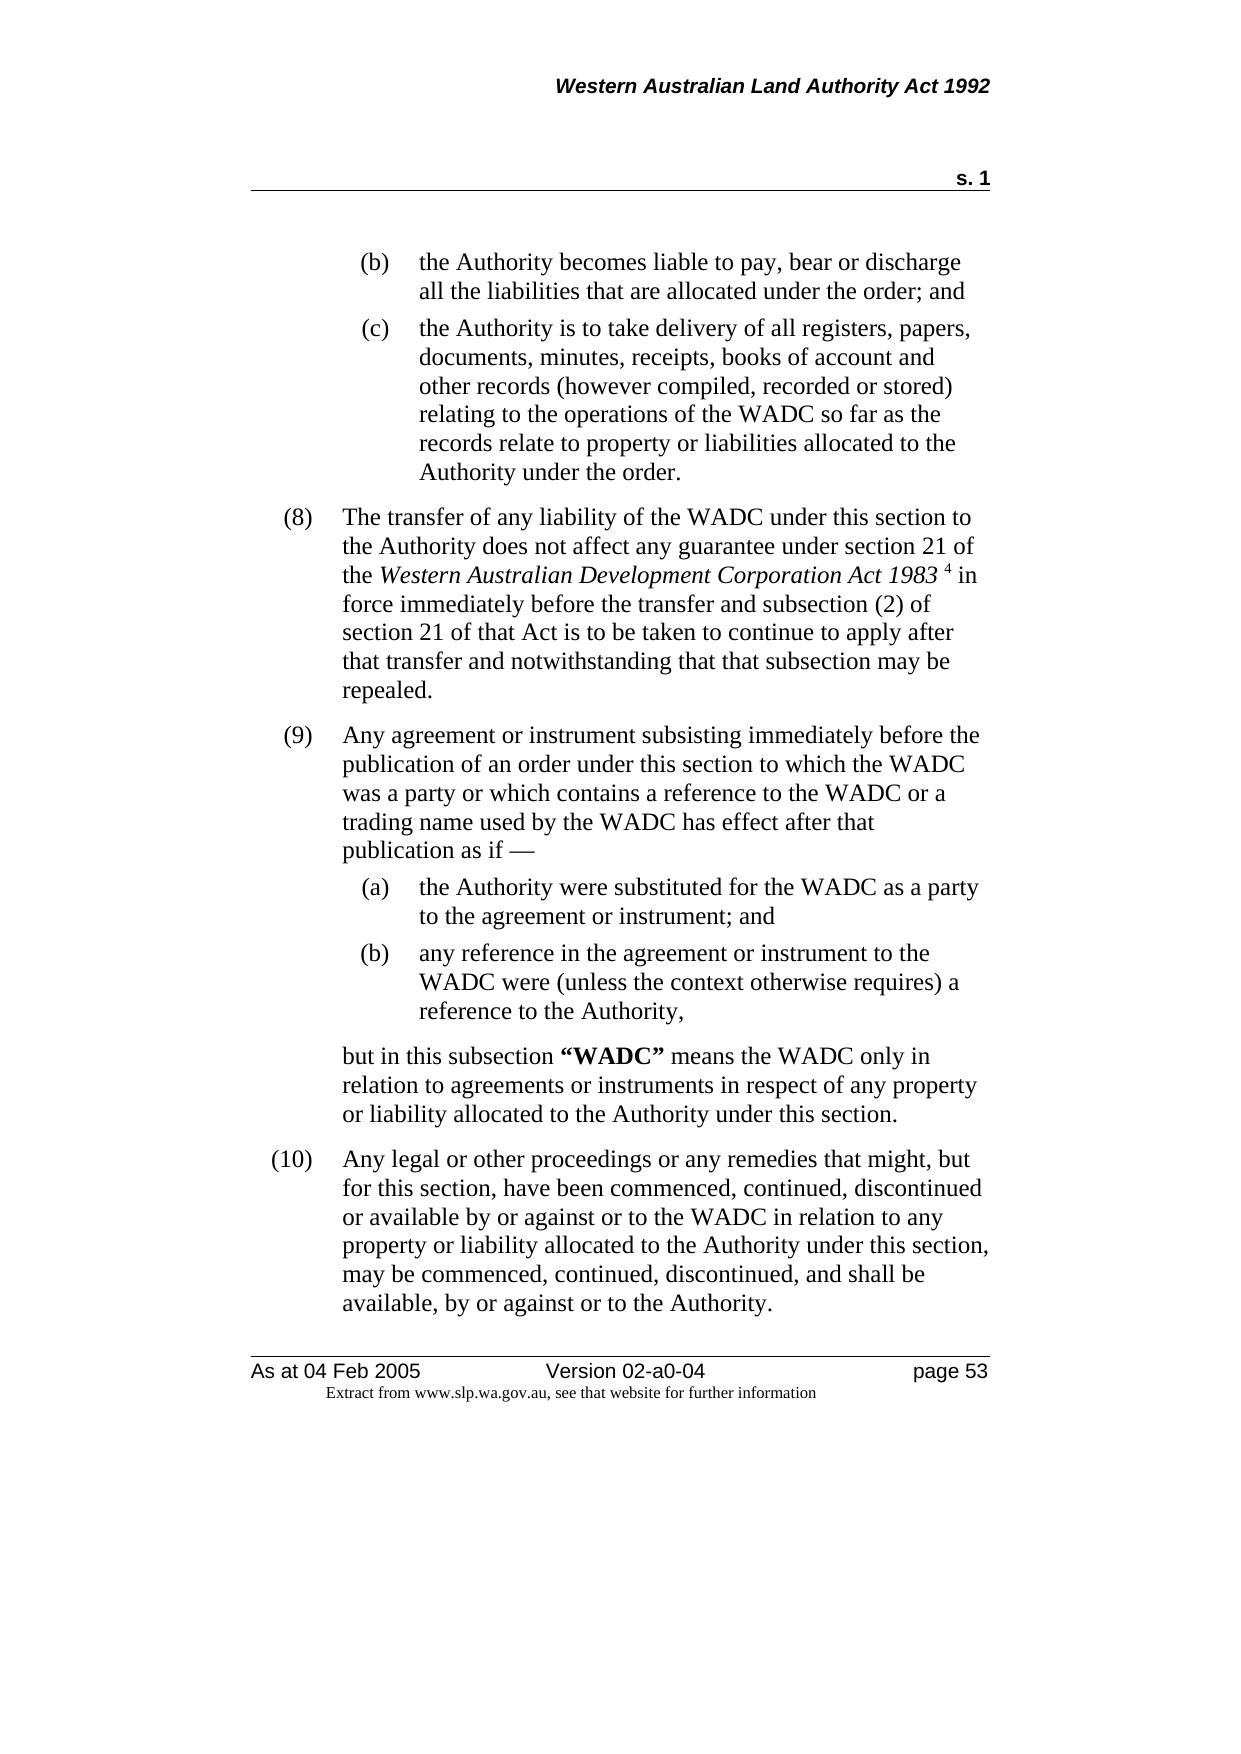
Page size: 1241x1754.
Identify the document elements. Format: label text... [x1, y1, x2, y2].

text (b) the Authority becomes liable to pay, bear or discharge all the liabilities that are allocated under the order; and [251, 247, 990, 305]
text (8) The transfer of any liability of the WADC under this section to the Authority does not affect any guarantee under section 21 of the Western Australian Development Corporation Act 1983 4 in force immediately before the transfer and subsection (2) of section 21 of that Act is to be taken to continue to apply after that transfer and notwithstanding that that subsection may be repealed. [251, 502, 990, 704]
text (b) any reference in the agreement or instrument to the WADC were (unless the context otherwise requires) a reference to the Authority, [251, 938, 990, 1024]
text (9) Any agreement or instrument subsisting immediately before the publication of an order under this section to which the WADC was a party or which contains a reference to the WADC or a trading name used by the WADC has effect after that publication as if — [251, 720, 990, 864]
text (c) the Authority is to take delivery of all registers, papers, documents, minutes, receipts, books of account and other records (however compiled, recorded or stored) relating to the operations of the WADC so far as the records relate to property or liabilities allocated to the Authority under the order. [251, 313, 990, 486]
text but in this subsection “WADC” means the WADC only in relation to agreements or instruments in respect of any property or liability allocated to the Authority under this section. [251, 1041, 990, 1127]
text (a) the Authority were substituted for the WADC as a party to the agreement or instrument; and [251, 872, 990, 930]
text (10) Any legal or other proceedings or any remedies that might, but for this section, have been commenced, continued, discontinued or available by or against or to the WADC in relation to any property or liability allocated to the Authority under this section, may be commenced, continued, discontinued, and shall be available, by or against or to the Authority. [251, 1144, 990, 1317]
